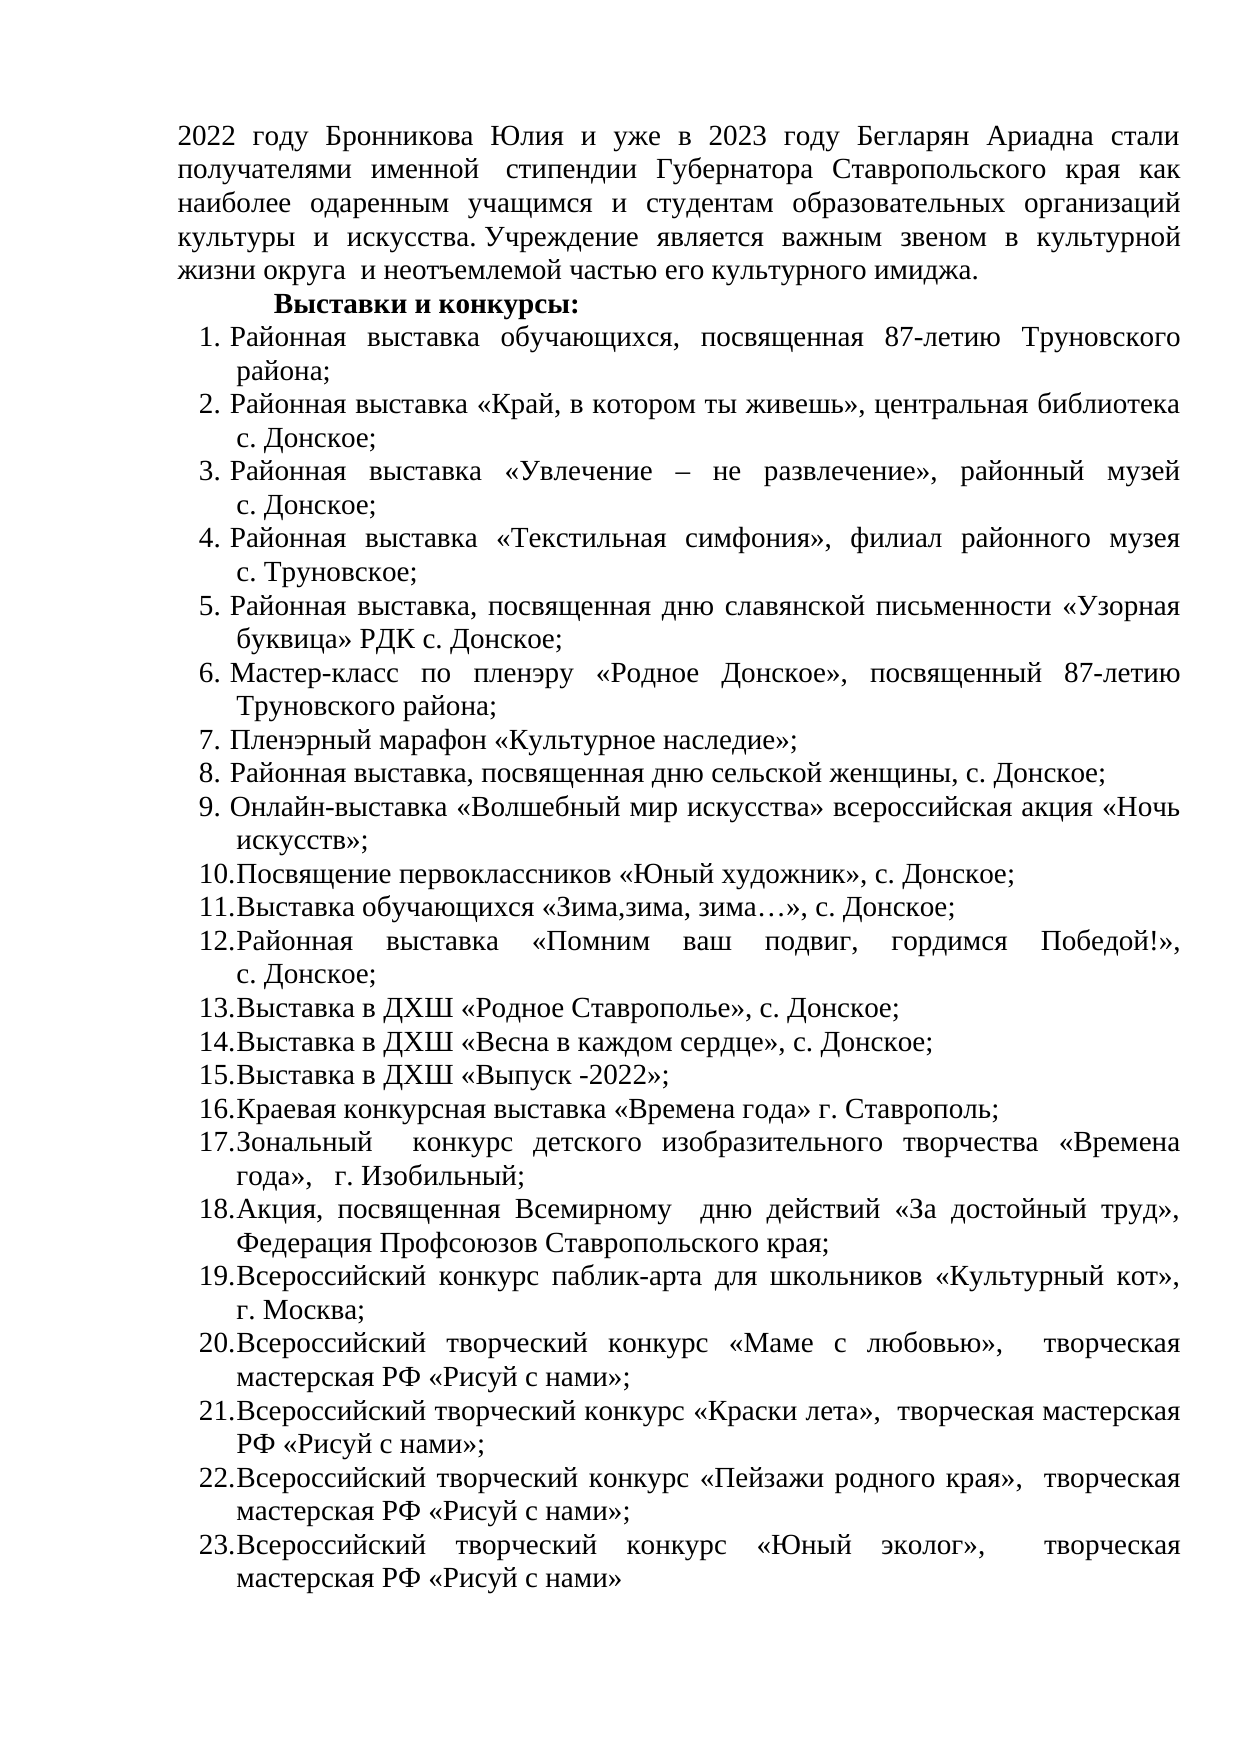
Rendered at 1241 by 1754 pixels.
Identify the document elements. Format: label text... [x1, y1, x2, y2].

list Выставка в ДХШ «Весна в каждом сердце», с. Донское; [199, 1024, 1181, 1057]
list Всероссийский творческий конкурс «Пейзажи родного края», творческая мастерская РФ «Рисуй с нами»; [199, 1460, 1181, 1527]
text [177, 118, 1181, 286]
list Выставка в ДХШ «Выпуск -2022»; [199, 1057, 1181, 1091]
list Районная выставка «Край, в котором ты живешь», центральная библиотека с. Донское; [199, 386, 1181, 453]
text Выставки и конкурсы: [274, 286, 1181, 319]
list Районная выставка обучающихся, посвященная 87-летию Труновского района; [199, 319, 1181, 386]
list Всероссийский творческий конкурс «Краски лета», творческая мастерская РФ «Рисуй с нами»; [199, 1393, 1181, 1460]
list Пленэрный марафон «Культурное наследие»; [199, 722, 1181, 755]
list Мастер-класс по пленэру «Родное Донское», посвященный 87-летию Труновского района; [199, 655, 1181, 722]
list Онлайн-выставка «Волшебный мир искусства» всероссийская акция «Ночь искусств»; [199, 789, 1181, 856]
list Зональный конкурс детского изобразительного творчества «Времена года», г. Изобильный; [199, 1124, 1181, 1191]
list Выставка в ДХШ «Родное Ставрополье», с. Донское; [199, 990, 1181, 1024]
list Выставка обучающихся «Зима,зима, зима…», с. Донское; [199, 889, 1181, 923]
list Краевая конкурсная выставка «Времена года» г. Ставрополь; [199, 1091, 1181, 1124]
list Всероссийский конкурс паблик-арта для школьников «Культурный кот», г. Москва; [199, 1258, 1181, 1326]
list Районная выставка «Увлечение – не развлечение», районный музей с. Донское; [199, 453, 1181, 521]
list Акция, посвященная Всемирному дню действий «За достойный труд», Федерация Профсоюзов Ставропольского края; [199, 1191, 1181, 1258]
list Всероссийский творческий конкурс «Юный эколог», творческая мастерская РФ «Рисуй с нами» [199, 1527, 1181, 1594]
list Районная выставка, посвященная дню славянской письменности «Узорная буквица» РДК с. Донское; [199, 588, 1181, 655]
list Районная выставка «Помним ваш подвиг, гордимся Победой!», с. Донское; [199, 923, 1181, 990]
list Всероссийский творческий конкурс «Маме с любовью», творческая мастерская РФ «Рисуй с нами»; [199, 1326, 1181, 1393]
list Районная выставка, посвященная дню сельской женщины, с. Донское; [199, 755, 1181, 789]
list Районная выставка «Текстильная симфония», филиал районного музея с. Труновское; [199, 521, 1181, 588]
list Посвящение первоклассников «Юный художник», с. Донское; [199, 856, 1181, 889]
